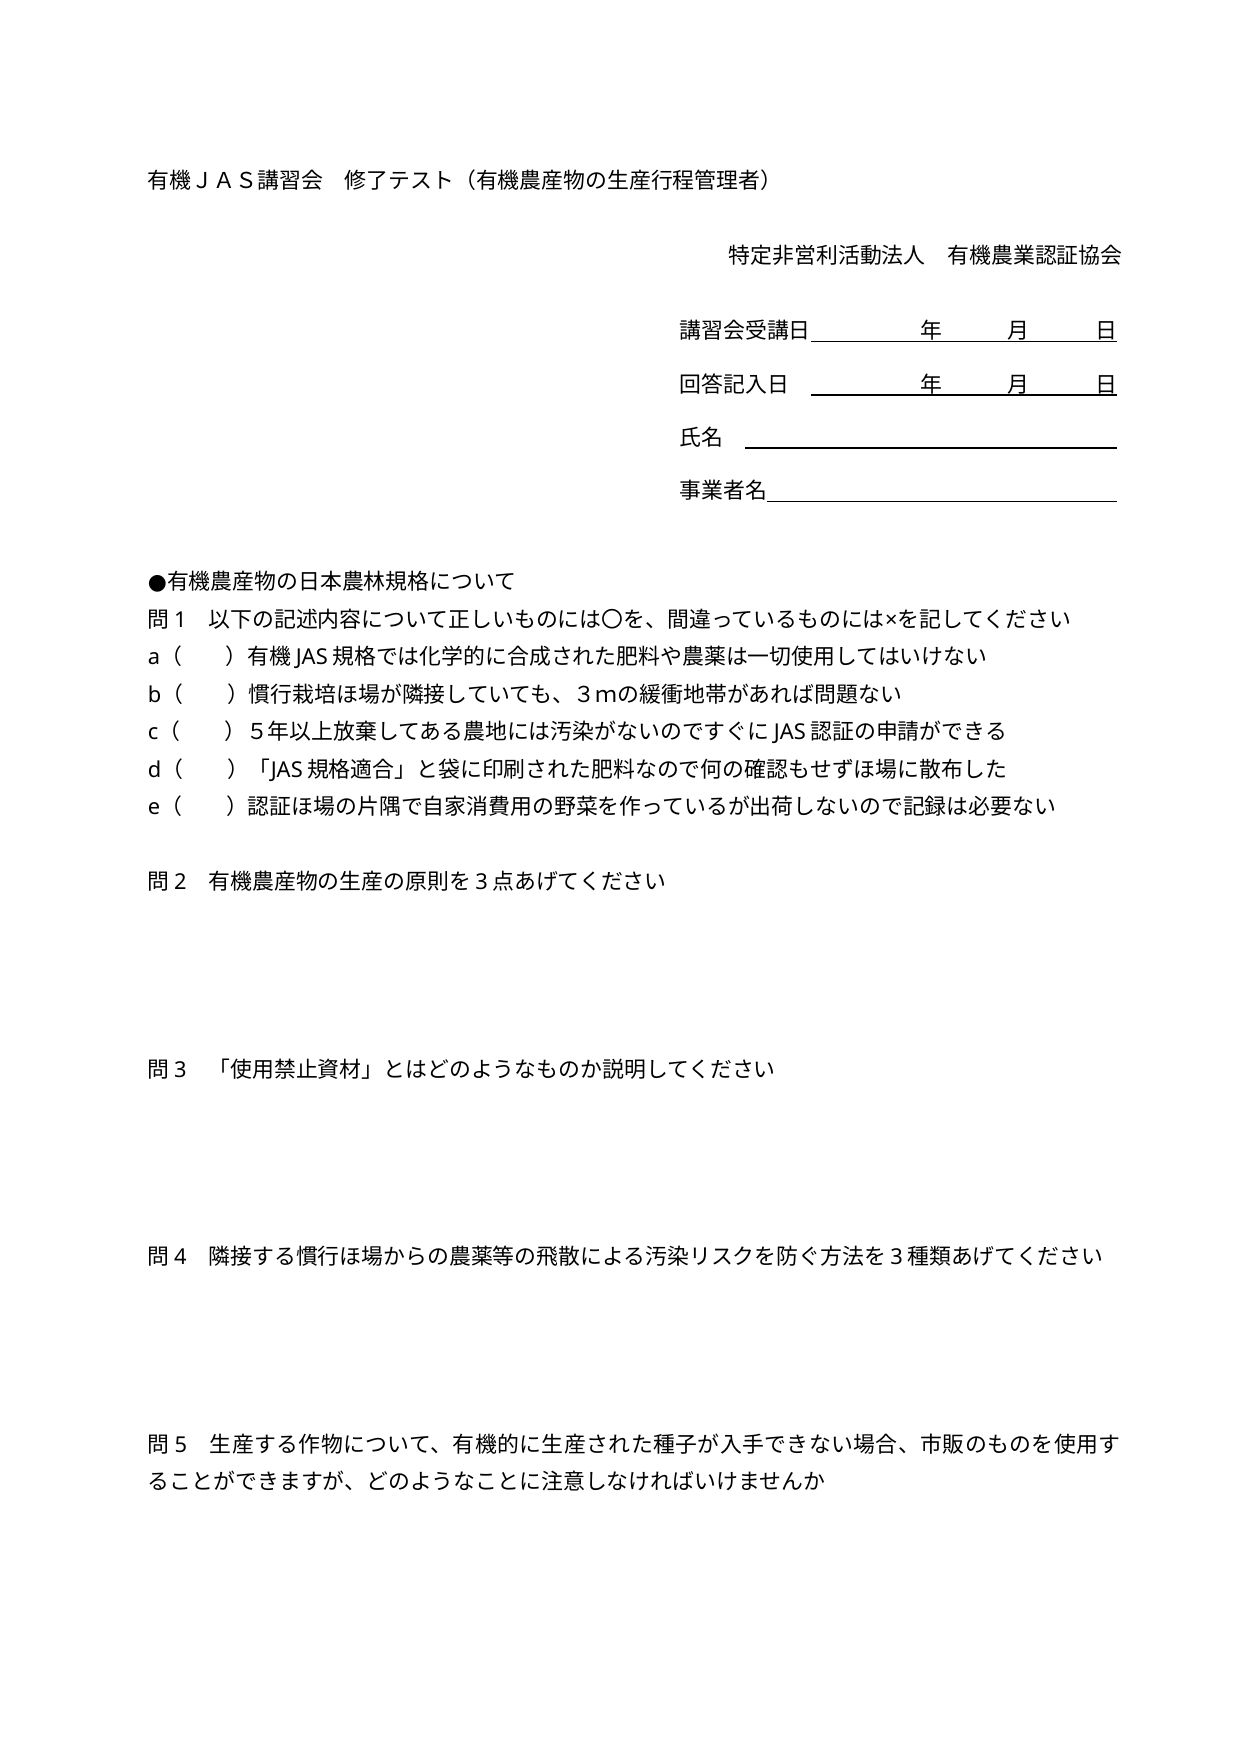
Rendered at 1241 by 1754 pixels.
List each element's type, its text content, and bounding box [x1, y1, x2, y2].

text 特定非営利活動法人 有機農業認証協会 [148, 236, 1122, 273]
text 講習会受講日 年 月 日 [679, 311, 1122, 348]
text 事業者名 [679, 471, 1122, 508]
text d（ ）「JAS規格適合」と袋に印刷された肥料なので何の確認もせずほ場に散布した [148, 749, 1122, 786]
text 問5 生産する作物について、有機的に生産された種子が入手できない場合、市販のものを使用することができますが、どのようなことに注意しなければいけませんか [148, 1424, 1122, 1499]
text b（ ）慣行栽培ほ場が隣接していても、３ｍの緩衝地帯があれば問題ない [148, 674, 1122, 711]
text 問2 有機農産物の生産の原則を3点あげてください [148, 861, 1122, 899]
text e（ ）認証ほ場の片隅で自家消費用の野菜を作っているが出荷しないので記録は必要ない [148, 786, 1122, 824]
text 回答記入日 年 月 日 [679, 364, 1122, 401]
text 氏名 [679, 417, 1122, 455]
text 問4 隣接する慣行ほ場からの農薬等の飛散による汚染リスクを防ぐ方法を3種類あげてください [148, 1236, 1122, 1274]
text 問3 「使用禁止資材」とはどのようなものか説明してください [148, 1049, 1122, 1086]
text 有機ＪＡＳ講習会 修了テスト（有機農産物の生産行程管理者） [148, 161, 1122, 198]
text a（ ）有機JAS規格では化学的に合成された肥料や農薬は一切使用してはいけない [148, 636, 1122, 674]
text 問1 以下の記述内容について正しいものには〇を、間違っているものには×を記してください [148, 599, 1122, 636]
text ●有機農産物の日本農林規格について [148, 561, 1122, 599]
text c（ ）５年以上放棄してある農地には汚染がないのですぐにJAS認証の申請ができる [148, 711, 1122, 749]
